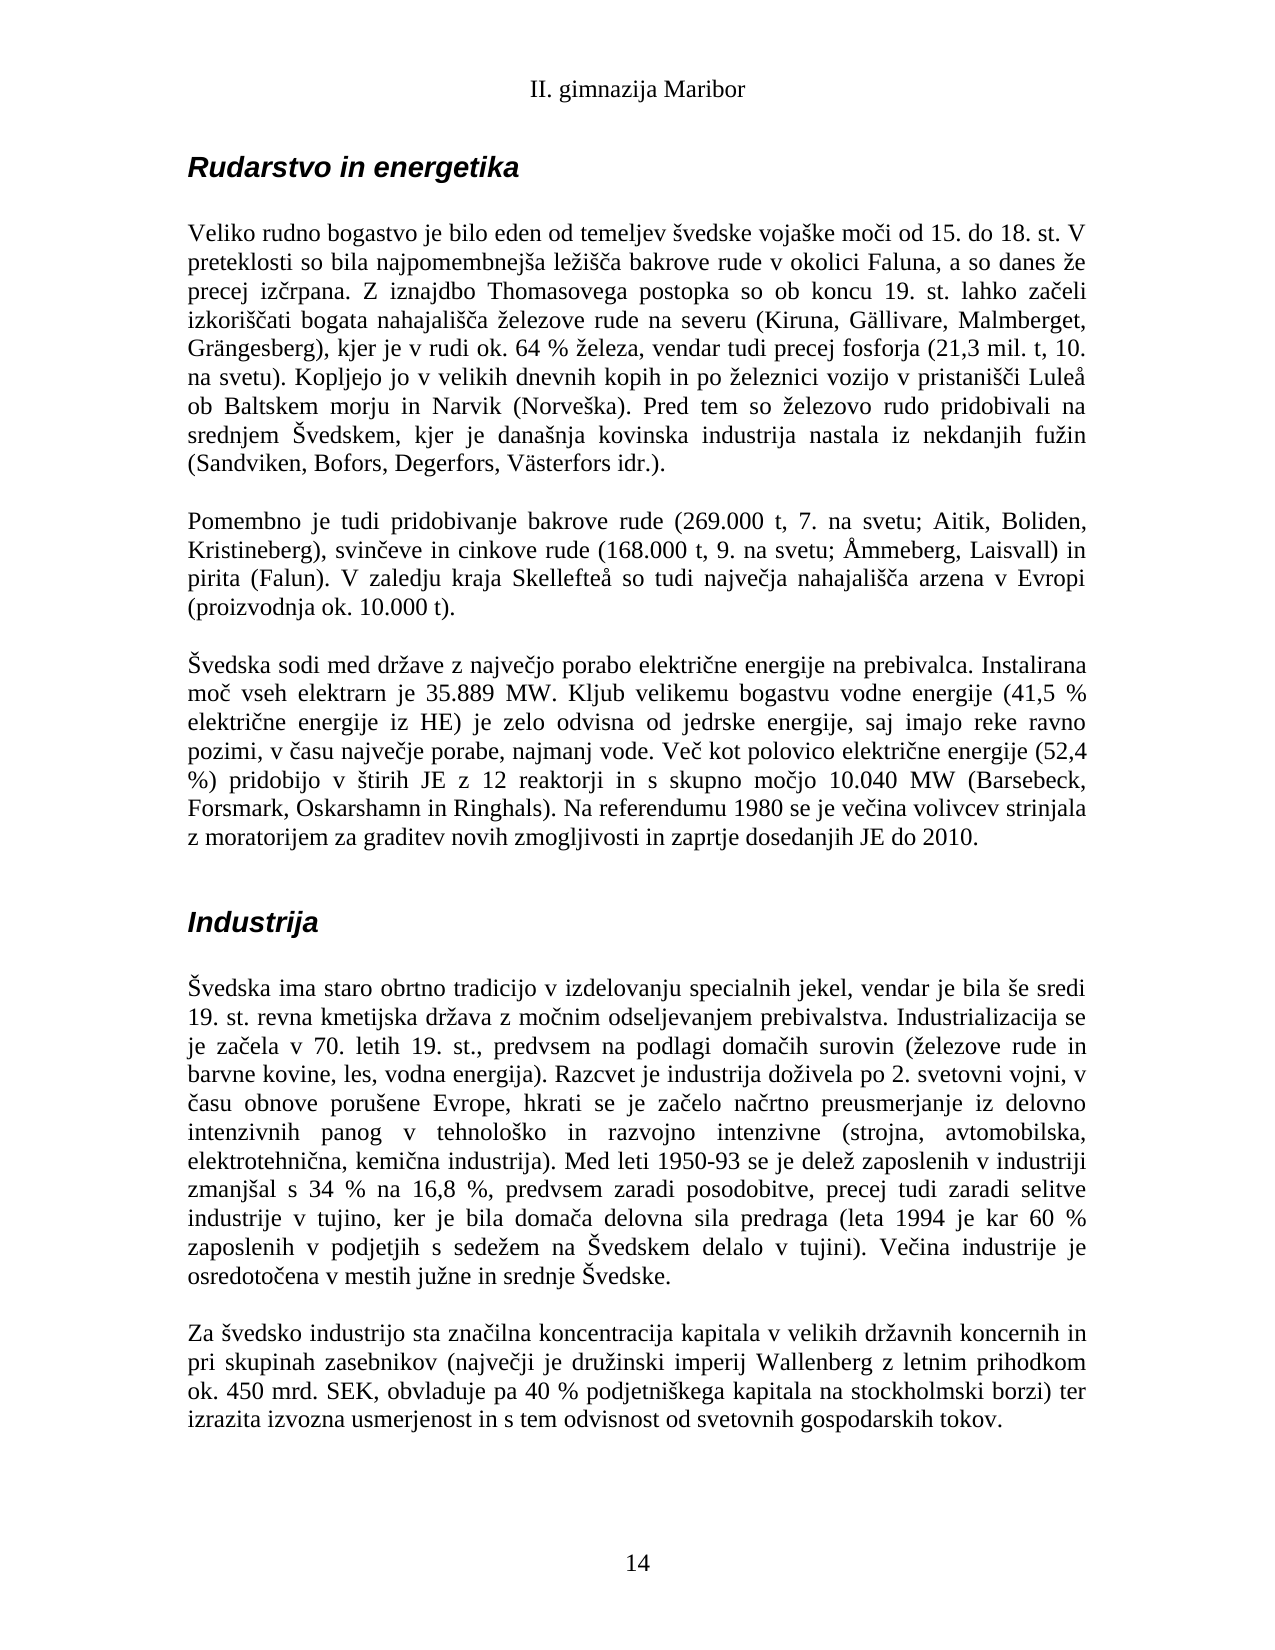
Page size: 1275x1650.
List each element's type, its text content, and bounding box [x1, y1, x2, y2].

text Pomembno je tudi pridobivanje bakrove rude (269.000 t, 7. na svetu; Aitik, Boliden, Kristineberg), svinčeve in cinkove rude (168.000 t, 9. na svetu; Åmmeberg, Laisvall) in pirita (Falun). V zaledju kraja Skellefteå so tudi največja nahajališča arzena v Evropi (proizvodnja ok. 10.000 t). [187, 506, 1087, 621]
subtitle Industrija [187, 905, 1087, 938]
text Švedska sodi med države z največjo porabo električne energije na prebivalca. Instalirana moč vseh elektrarn je 35.889 MW. Kljub velikemu bogastvu vodne energije (41,5 % električne energije iz HE) je zelo odvisna od jedrske energije, saj imajo reke ravno pozimi, v času največje porabe, najmanj vode. Več kot polovico električne energije (52,4 %) pridobijo v štirih JE z 12 reaktorji in s skupno močjo 10.040 MW (Barsebeck, Forsmark, Oskarshamn in Ringhals). Na referendumu 1980 se je večina volivcev strinjala z moratorijem za graditev novih zmogljivosti in zaprtje dosedanjih JE do 2010. [187, 650, 1087, 851]
text Za švedsko industrijo sta značilna koncentracija kapitala v velikih državnih koncernih in pri skupinah zasebnikov (največji je družinski imperij Wallenberg z letnim prihodkom ok. 450 mrd. SEK, obvladuje pa 40 % podjetniškega kapitala na stockholmski borzi) ter izrazita izvozna usmerjenost in s tem odvisnost od svetovnih gospodarskih tokov. [187, 1318, 1087, 1433]
text Švedska ima staro obrtno tradicijo v izdelovanju specialnih jekel, vendar je bila še sredi . revna kmetijska država z močnim odseljevanjem prebivalstva. Industrializacija se je začela v 70. letih ., predvsem na podlagi domačih surovin (železove rude in barvne kovine, les, vodna energija). Razcvet je industrija doživela po 2. svetovni vojni, v času obnove porušene Evrope, hkrati se je začelo načrtno preusmerjanje iz delovno intenzivnih panog v tehnološko in razvojno intenzivne (strojna, avtomobilska, elektrotehnična, kemična industrija). Med leti 1950-93 se je delež zaposlenih v industriji zmanjšal s 34 % na 16,8 %, predvsem zaradi posodobitve, precej tudi zaradi selitve industrije v tujino, ker je bila domača delovna sila predraga (leta 1994 je kar 60 % zaposlenih v podjetjih s sedežem na Švedskem delalo v tujini). Večina industrije je osredotočena v mestih južne in srednje Švedske. [187, 973, 1087, 1289]
text Veliko rudno bogastvo je bilo eden od temeljev švedske vojaške moči od 15. do . V preteklosti so bila najpomembnejša ležišča bakrove rude v okolici Faluna, a so danes že precej izčrpana. Z iznajdbo Thomasovega postopka so ob koncu . lahko začeli izkoriščati bogata nahajališča železove rude na severu (Kiruna, Gällivare, Malmberget, Grängesberg), kjer je v rudi ok. 64 % železa, vendar tudi precej fosforja (21,3 mil. t, 10. na svetu). Kopljejo jo v velikih dnevnih kopih in po železnici vozijo v pristanišči Luleå ob Baltskem morju in Narvik (Norveška). Pred tem so železovo rudo pridobivali na srednjem Švedskem, kjer je današnja kovinska industrija nastala iz nekdanjih fužin (Sandviken, Bofors, Degerfors, Västerfors idr.). [187, 218, 1087, 477]
subtitle Rudarstvo in energetika [187, 150, 1087, 183]
